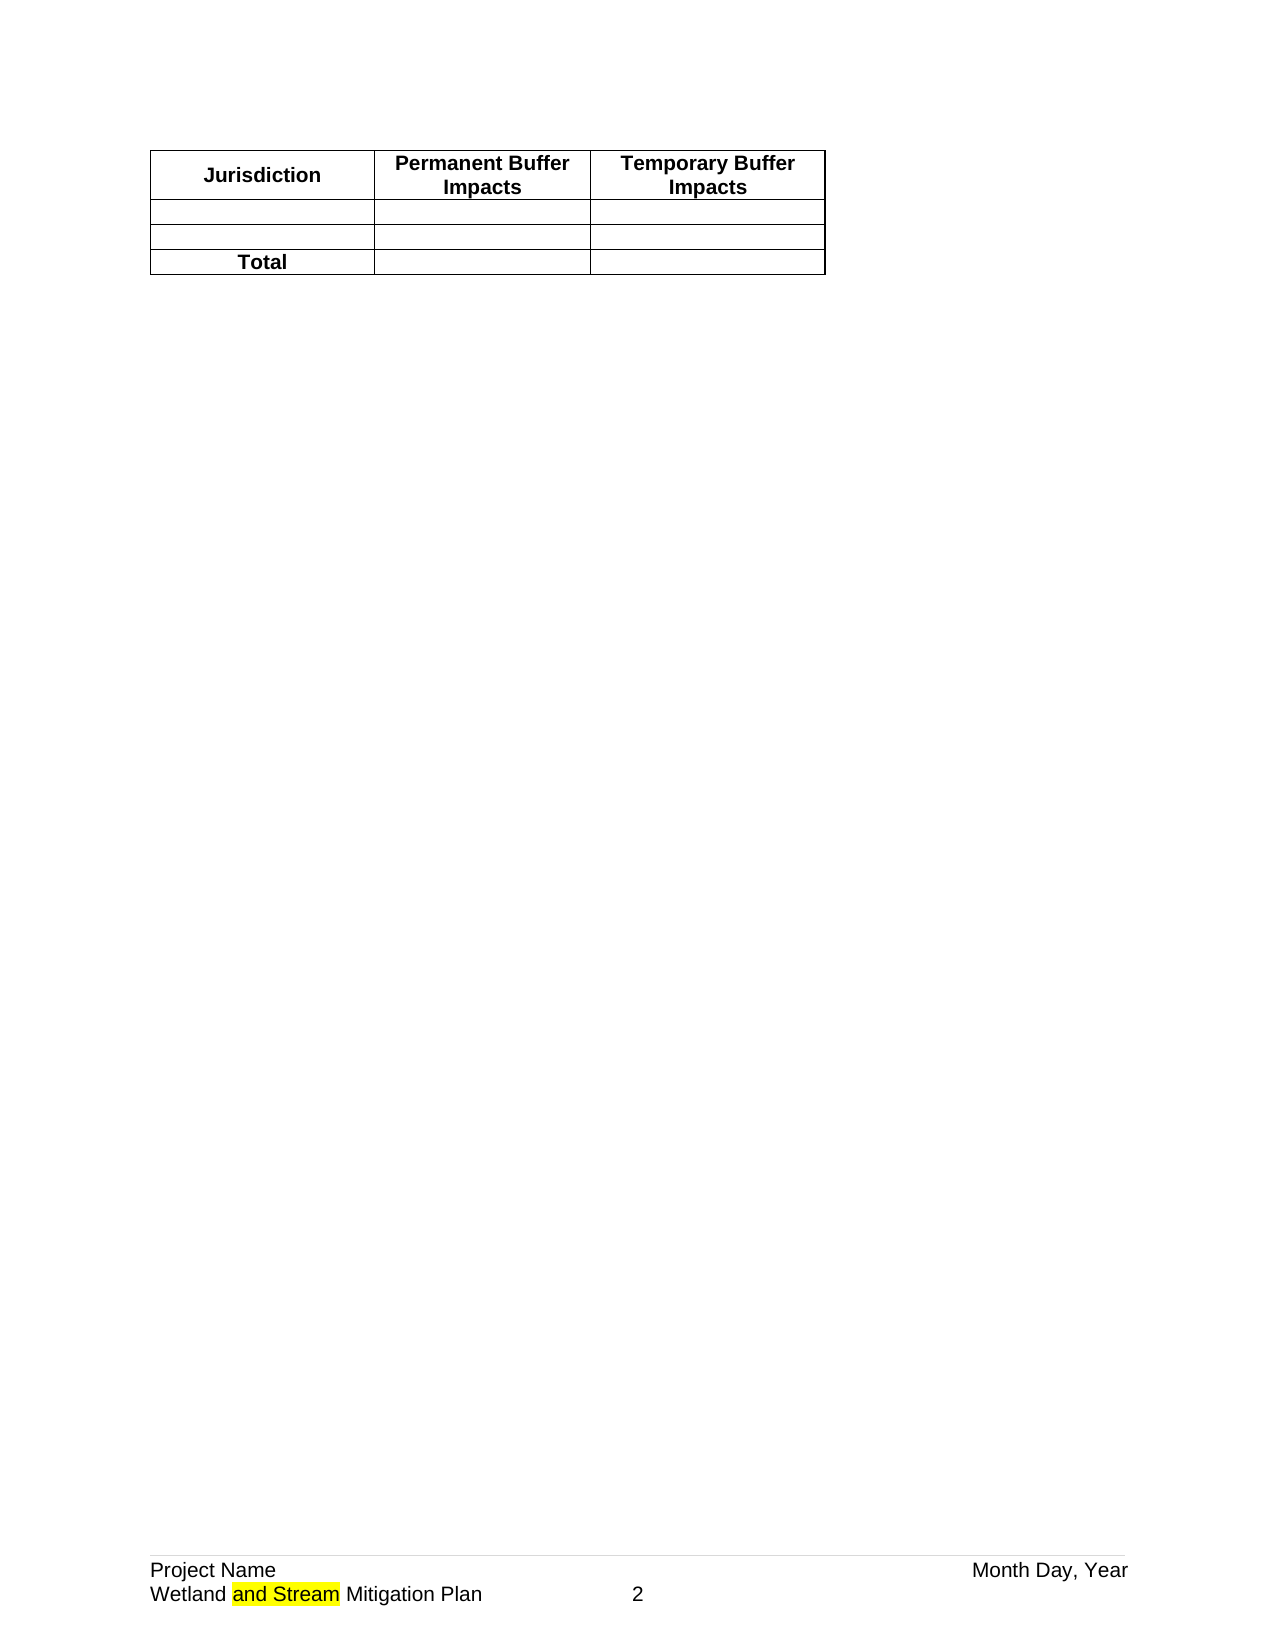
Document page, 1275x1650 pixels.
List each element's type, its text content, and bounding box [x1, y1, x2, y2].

table_cell [591, 250, 824, 274]
table_header Temporary Buffer Impacts [591, 151, 824, 199]
table_cell [375, 225, 590, 249]
table_cell [375, 200, 590, 224]
table_cell [591, 225, 824, 249]
table_cell [151, 225, 374, 249]
table_header Permanent Buffer Impacts [375, 151, 590, 199]
table_cell [375, 250, 590, 274]
table_cell Total [151, 250, 374, 274]
table_cell [591, 200, 824, 224]
table_cell [151, 200, 374, 224]
table_header Jurisdiction [151, 151, 374, 199]
